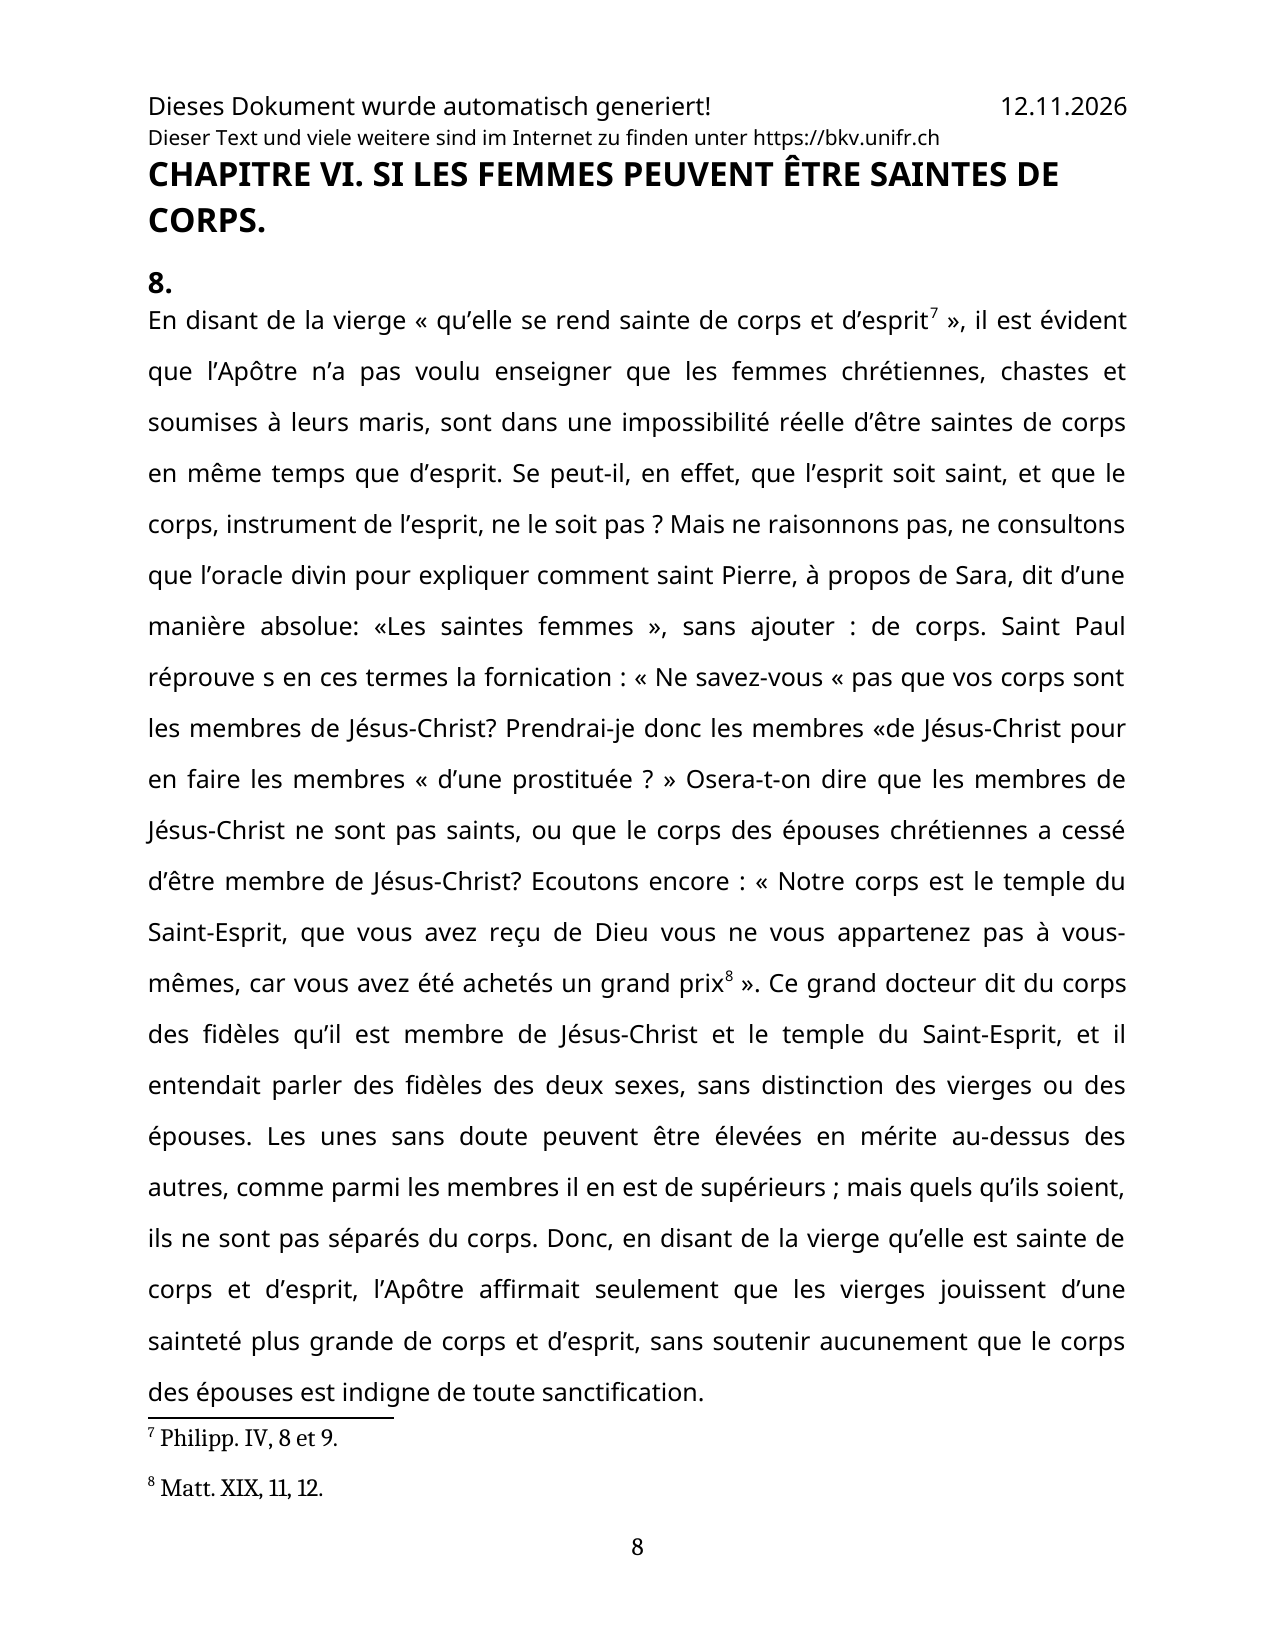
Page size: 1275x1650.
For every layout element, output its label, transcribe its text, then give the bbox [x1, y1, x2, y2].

subtitle 8. [148, 263, 1127, 302]
subtitle CHAPITRE VI. SI LES FEMMES PEUVENT ÊTRE SAINTES DE CORPS. [148, 151, 1127, 242]
text En disant de la vierge « qu’elle se rend sainte de corps et d’esprit », il est évident que l’Apôtre n’a pas voulu enseigner que les femmes chrétiennes, chastes et soumises à leurs maris, sont dans une impossibilité réelle d’être saintes de corps en même temps que d’esprit. Se peut-il, en effet, que l’esprit soit saint, et que le corps, instrument de l’esprit, ne le soit pas ? Mais ne raisonnons pas, ne consultons que l’oracle divin pour expliquer comment saint Pierre, à propos de Sara, dit d’une manière absolue: «Les saintes femmes », sans ajouter : de corps. Saint Paul réprouve s en ces termes la fornication : « Ne savez-vous « pas que vos corps sont les membres de Jésus-Christ? Prendrai-je donc les membres «de Jésus-Christ pour en faire les membres « d’une prostituée ? » Osera-t-on dire que les membres de Jésus-Christ ne sont pas saints, ou que le corps des épouses chrétiennes a cessé d’être membre de Jésus-Christ? Ecoutons encore : « Notre corps est le temple du Saint-Esprit, que vous avez reçu de Dieu vous ne vous appartenez pas à vous-mêmes, car vous avez été achetés un grand prix ». Ce grand docteur dit du corps des fidèles qu’il est membre de Jésus-Christ et le temple du Saint-Esprit, et il entendait parler des fidèles des deux sexes, sans distinction des vierges ou des épouses. Les unes sans doute peuvent être élevées en mérite au-dessus des autres, comme parmi les membres il en est de supérieurs ; mais quels qu’ils soient, ils ne sont pas séparés du corps. Donc, en disant de la vierge qu’elle est sainte de corps et d’esprit, l’Apôtre affirmait seulement que les vierges jouissent d’une sainteté plus grande de corps et d’esprit, sans soutenir aucunement que le corps des épouses est indigne de toute sanctification. [148, 302, 1127, 1408]
